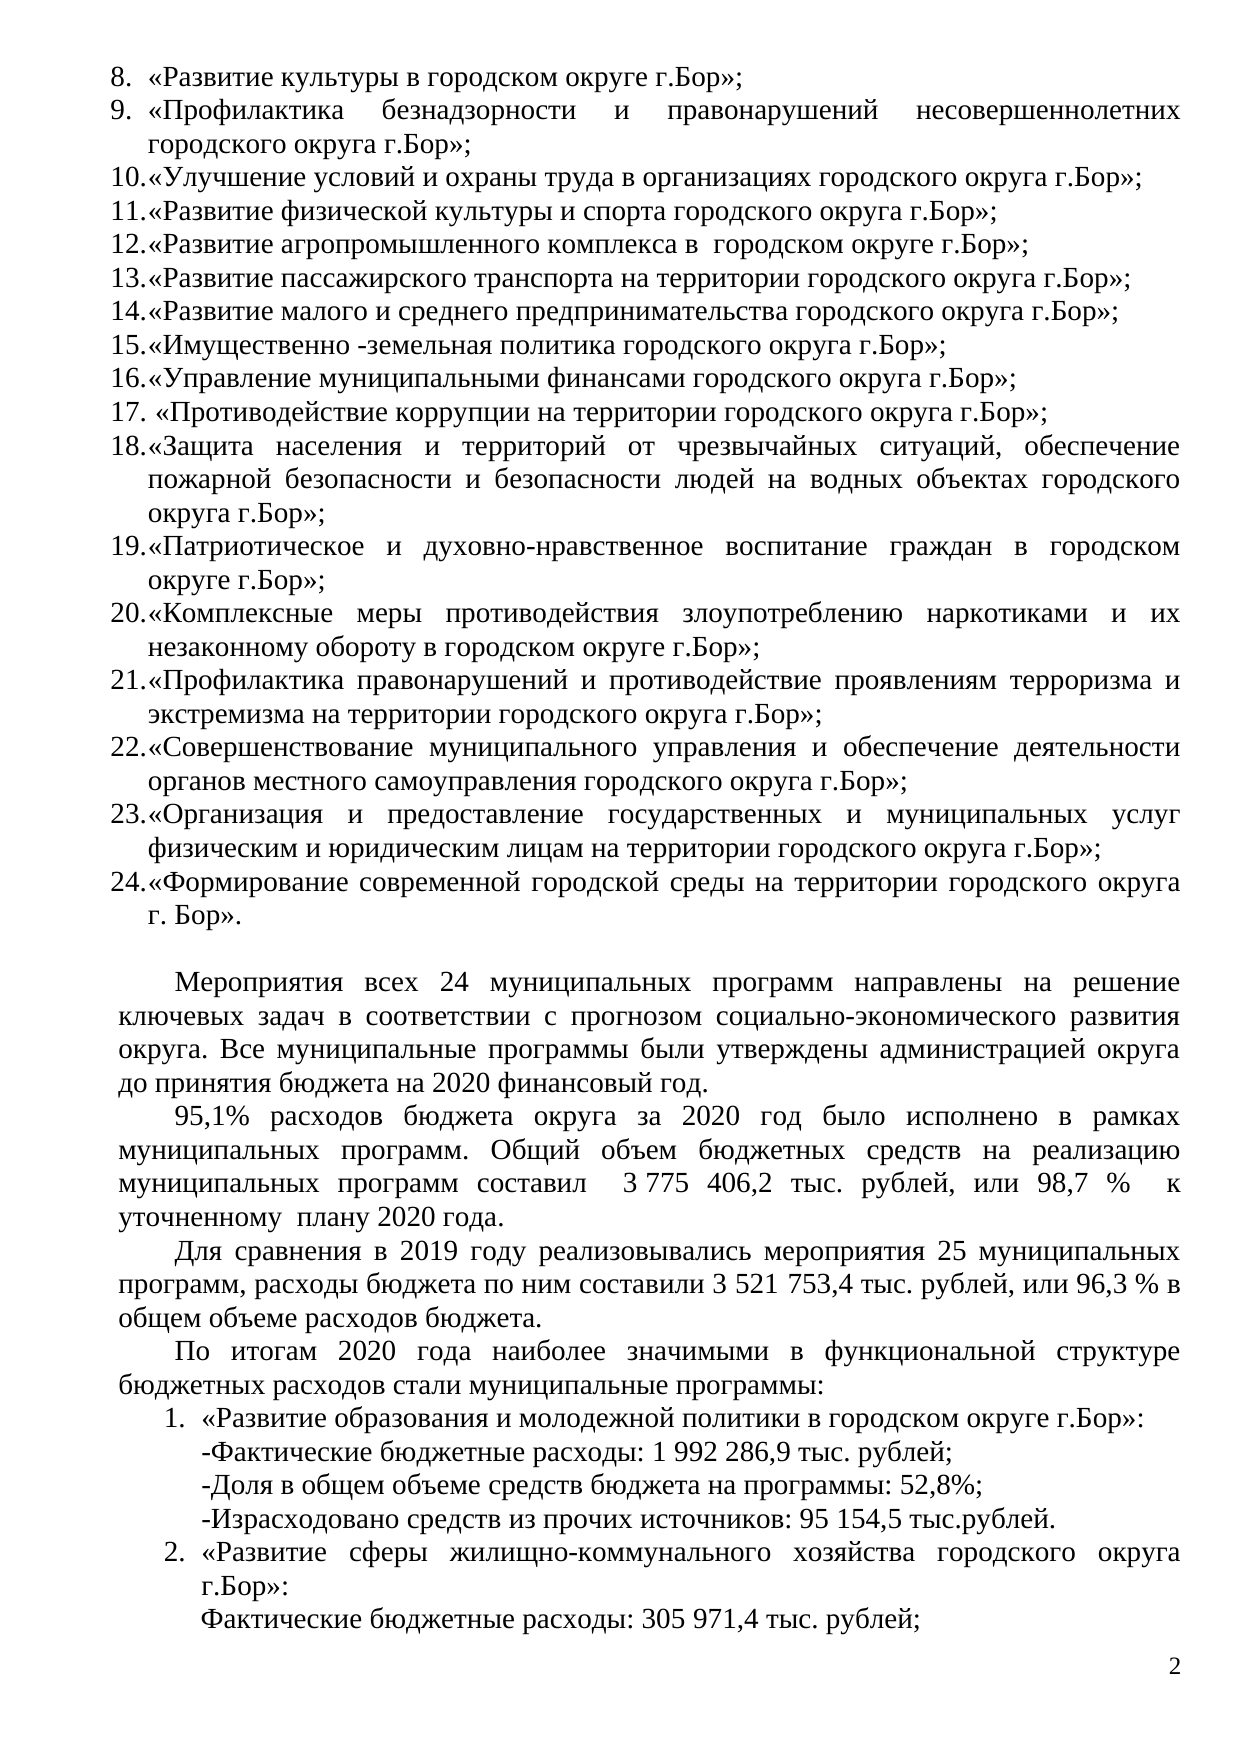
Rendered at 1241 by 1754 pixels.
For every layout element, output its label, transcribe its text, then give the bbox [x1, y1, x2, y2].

list «Развитие физической культуры и спорта городского округа г.Бор»; [110, 193, 1181, 226]
text По итогам 2020 года наиболее значимыми в функциональной структуре бюджетных расходов стали муниципальные программы: [118, 1333, 1181, 1400]
list «Защита населения и территорий от чрезвычайных ситуаций, обеспечение пожарной безопасности и безопасности людей на водных объектах городского округа г.Бор»; [110, 428, 1181, 528]
list «Развитие сферы жилищно-коммунального хозяйства городского округа г.Бор»: [163, 1534, 1181, 1602]
list «Развитие агропромышленного комплекса в городском округе г.Бор»; [110, 226, 1181, 260]
list «Развитие пассажирского транспорта на территории городского округа г.Бор»; [110, 260, 1181, 293]
list «Формирование современной городской среды на территории городского округа г. Бор». [110, 864, 1181, 931]
text 95,1% расходов бюджета округа за 2020 год было исполнено в рамках муниципальных программ. Общий объем бюджетных средств на реализацию муниципальных программ составил 3 775 406,2 тыс. рублей, или 98,7 % к уточненному плану 2020 года. [118, 1098, 1181, 1233]
text -Доля в общем объеме средств бюджета на программы: 52,8%; [201, 1467, 1181, 1501]
list «Противодействие коррупции на территории городского округа г.Бор»; [110, 394, 1181, 428]
list «Развитие образования и молодежной политики в городском округе г.Бор»: [163, 1400, 1181, 1434]
list «Совершенствование муниципального управления и обеспечение деятельности органов местного самоуправления городского округа г.Бор»; [110, 729, 1181, 797]
list «Развитие малого и среднего предпринимательства городского округа г.Бор»; [110, 293, 1181, 327]
text Фактические бюджетные расходы: 305 971,4 тыс. рублей; [193, 1602, 1181, 1635]
text -Фактические бюджетные расходы: 1 992 286,9 тыс. рублей; [201, 1434, 1181, 1467]
text Мероприятия всех 24 муниципальных программ направлены на решение ключевых задач в соответствии с прогнозом социально-экономического развития округа. Все муниципальные программы были утверждены администрацией округа до принятия бюджета на 2020 финансовый год. [118, 964, 1181, 1098]
list «Управление муниципальными финансами городского округа г.Бор»; [110, 361, 1181, 394]
list «Профилактика безнадзорности и правонарушений несовершеннолетних городского округа г.Бор»; [110, 92, 1181, 159]
list «Улучшение условий и охраны труда в организациях городского округа г.Бор»; [110, 159, 1181, 193]
list «Имущественно -земельная политика городского округа г.Бор»; [110, 327, 1181, 361]
list «Развитие культуры в городском округе г.Бор»; [110, 59, 1181, 92]
list «Профилактика правонарушений и противодействие проявлениям терроризма и экстремизма на территории городского округа г.Бор»; [110, 662, 1181, 729]
text -Израсходовано средств из прочих источников: 95 154,5 тыс.рублей. [201, 1501, 1181, 1534]
list «Организация и предоставление государственных и муниципальных услуг физическим и юридическим лицам на территории городского округа г.Бор»; [110, 797, 1181, 864]
list «Патриотическое и духовно-нравственное воспитание граждан в городском округе г.Бор»; [110, 528, 1181, 595]
text Для сравнения в 2019 году реализовывались мероприятия 25 муниципальных программ, расходы бюджета по ним составили 3 521 753,4 тыс. рублей, или 96,3 % в общем объеме расходов бюджета. [118, 1233, 1181, 1333]
list «Комплексные меры противодействия злоупотреблению наркотиками и их незаконному обороту в городском округе г.Бор»; [110, 595, 1181, 662]
